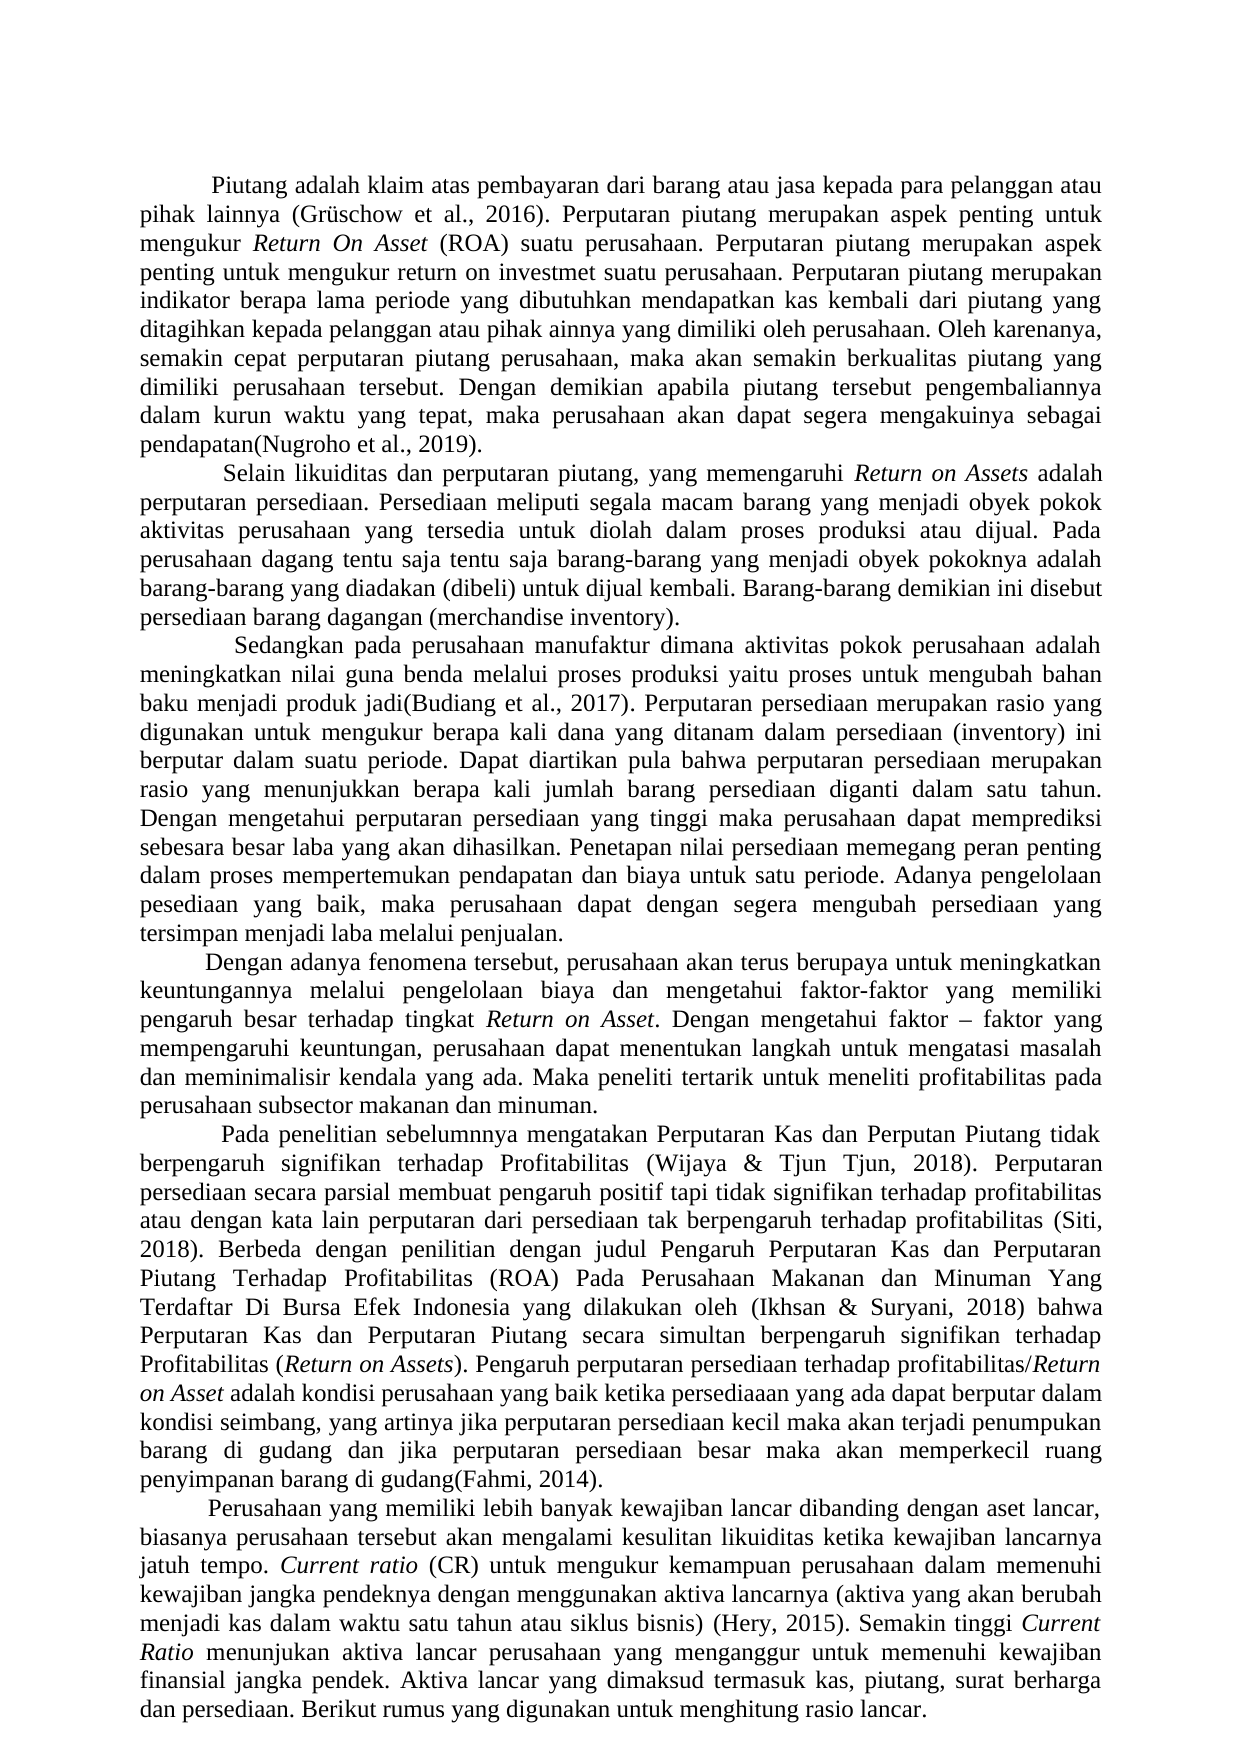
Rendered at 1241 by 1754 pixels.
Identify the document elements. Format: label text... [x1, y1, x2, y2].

text Perusahaan yang memiliki lebih banyak kewajiban lancar dibanding dengan aset lancar, biasanya perusahaan tersebut akan mengalami kesulitan likuiditas ketika kewajiban lancarnya jatuh tempo. Current ratio (CR) untuk mengukur kemampuan perusahaan dalam memenuhi kewajiban jangka pendeknya dengan menggunakan aktiva lancarnya (aktiva yang akan berubah menjadi kas dalam waktu satu tahun atau siklus bisnis) (Hery, 2015). Semakin tinggi Current Ratio menunjukan aktiva lancar perusahaan yang menganggur untuk memenuhi kewajiban finansial jangka pendek. Aktiva lancar yang dimaksud termasuk kas, piutang, surat berharga dan persediaan. Berikut rumus yang digunakan untuk menghitung rasio lancar. [139, 1493, 1103, 1723]
text Dengan adanya fenomena tersebut, perusahaan akan terus berupaya untuk meningkatkan keuntungannya melalui pengelolaan biaya dan mengetahui faktor-faktor yang memiliki pengaruh besar terhadap tingkat Return on Asset. Dengan mengetahui faktor – faktor yang mempengaruhi keuntungan, perusahaan dapat menentukan langkah untuk mengatasi masalah dan meminimalisir kendala yang ada. Maka peneliti tertarik untuk meneliti profitabilitas pada perusahaan subsector makanan dan minuman. [139, 947, 1103, 1119]
text Pada penelitian sebelumnnya mengatakan Perputaran Kas dan Perputan Piutang tidak berpengaruh signifikan terhadap Profitabilitas (Wijaya & Tjun Tjun, 2018). Perputaran persediaan secara parsial membuat pengaruh positif tapi tidak signifikan terhadap profitabilitas atau dengan kata lain perputaran dari persediaan tak berpengaruh terhadap profitabilitas (Siti, 2018). Berbeda dengan penilitian dengan judul Pengaruh Perputaran Kas dan Perputaran Piutang Terhadap Profitabilitas (ROA) Pada Perusahaan Makanan dan Minuman Yang Terdaftar Di Bursa Efek Indonesia yang dilakukan oleh (Ikhsan & Suryani, 2018) bahwa Perputaran Kas dan Perputaran Piutang secara simultan berpengaruh signifikan terhadap Profitabilitas (Return on Assets). Pengaruh perputaran persediaan terhadap profitabilitas/Return on Asset adalah kondisi perusahaan yang baik ketika persediaaan yang ada dapat berputar dalam kondisi seimbang, yang artinya jika perputaran persediaan kecil maka akan terjadi penumpukan barang di gudang dan jika perputaran persediaan besar maka akan memperkecil ruang penyimpanan barang di gudang(Fahmi, 2014). [139, 1119, 1103, 1493]
text Sedangkan pada perusahaan manufaktur dimana aktivitas pokok perusahaan adalah meningkatkan nilai guna benda melalui proses produksi yaitu proses untuk mengubah bahan baku menjadi produk jadi(Budiang et al., 2017). Perputaran persediaan merupakan rasio yang digunakan untuk mengukur berapa kali dana yang ditanam dalam persediaan (inventory) ini berputar dalam suatu periode. Dapat diartikan pula bahwa perputaran persediaan merupakan rasio yang menunjukkan berapa kali jumlah barang persediaan diganti dalam satu tahun. Dengan mengetahui perputaran persediaan yang tinggi maka perusahaan dapat memprediksi sebesara besar laba yang akan dihasilkan. Penetapan nilai persediaan memegang peran penting dalam proses mempertemukan pendapatan dan biaya untuk satu periode. Adanya pengelolaan pesediaan yang baik, maka perusahaan dapat dengan segera mengubah persediaan yang tersimpan menjadi laba melalui penjualan. [139, 630, 1103, 947]
text Selain likuiditas dan perputaran piutang, yang memengaruhi Return on Assets adalah perputaran persediaan. Persediaan meliputi segala macam barang yang menjadi obyek pokok aktivitas perusahaan yang tersedia untuk diolah dalam proses produksi atau dijual. Pada perusahaan dagang tentu saja tentu saja barang-barang yang menjadi obyek pokoknya adalah barang-barang yang diadakan (dibeli) untuk dijual kembali. Barang-barang demikian ini disebut persediaan barang dagangan (merchandise inventory). [139, 458, 1103, 630]
text Piutang adalah klaim atas pembayaran dari barang atau jasa kepada para pelanggan atau pihak lainnya (Grüschow et al., 2016). Perputaran piutang merupakan aspek penting untuk mengukur Return On Asset (ROA) suatu perusahaan. Perputaran piutang merupakan aspek penting untuk mengukur return on investmet suatu perusahaan. Perputaran piutang merupakan indikator berapa lama periode yang dibutuhkan mendapatkan kas kembali dari piutang yang ditagihkan kepada pelanggan atau pihak ainnya yang dimiliki oleh perusahaan. Oleh karenanya, semakin cepat perputaran piutang perusahaan, maka akan semakin berkualitas piutang yang dimiliki perusahaan tersebut. Dengan demikian apabila piutang tersebut pengembaliannya dalam kurun waktu yang tepat, maka perusahaan akan dapat segera mengakuinya sebagai pendapatan(Nugroho et al., 2019). [139, 170, 1103, 458]
